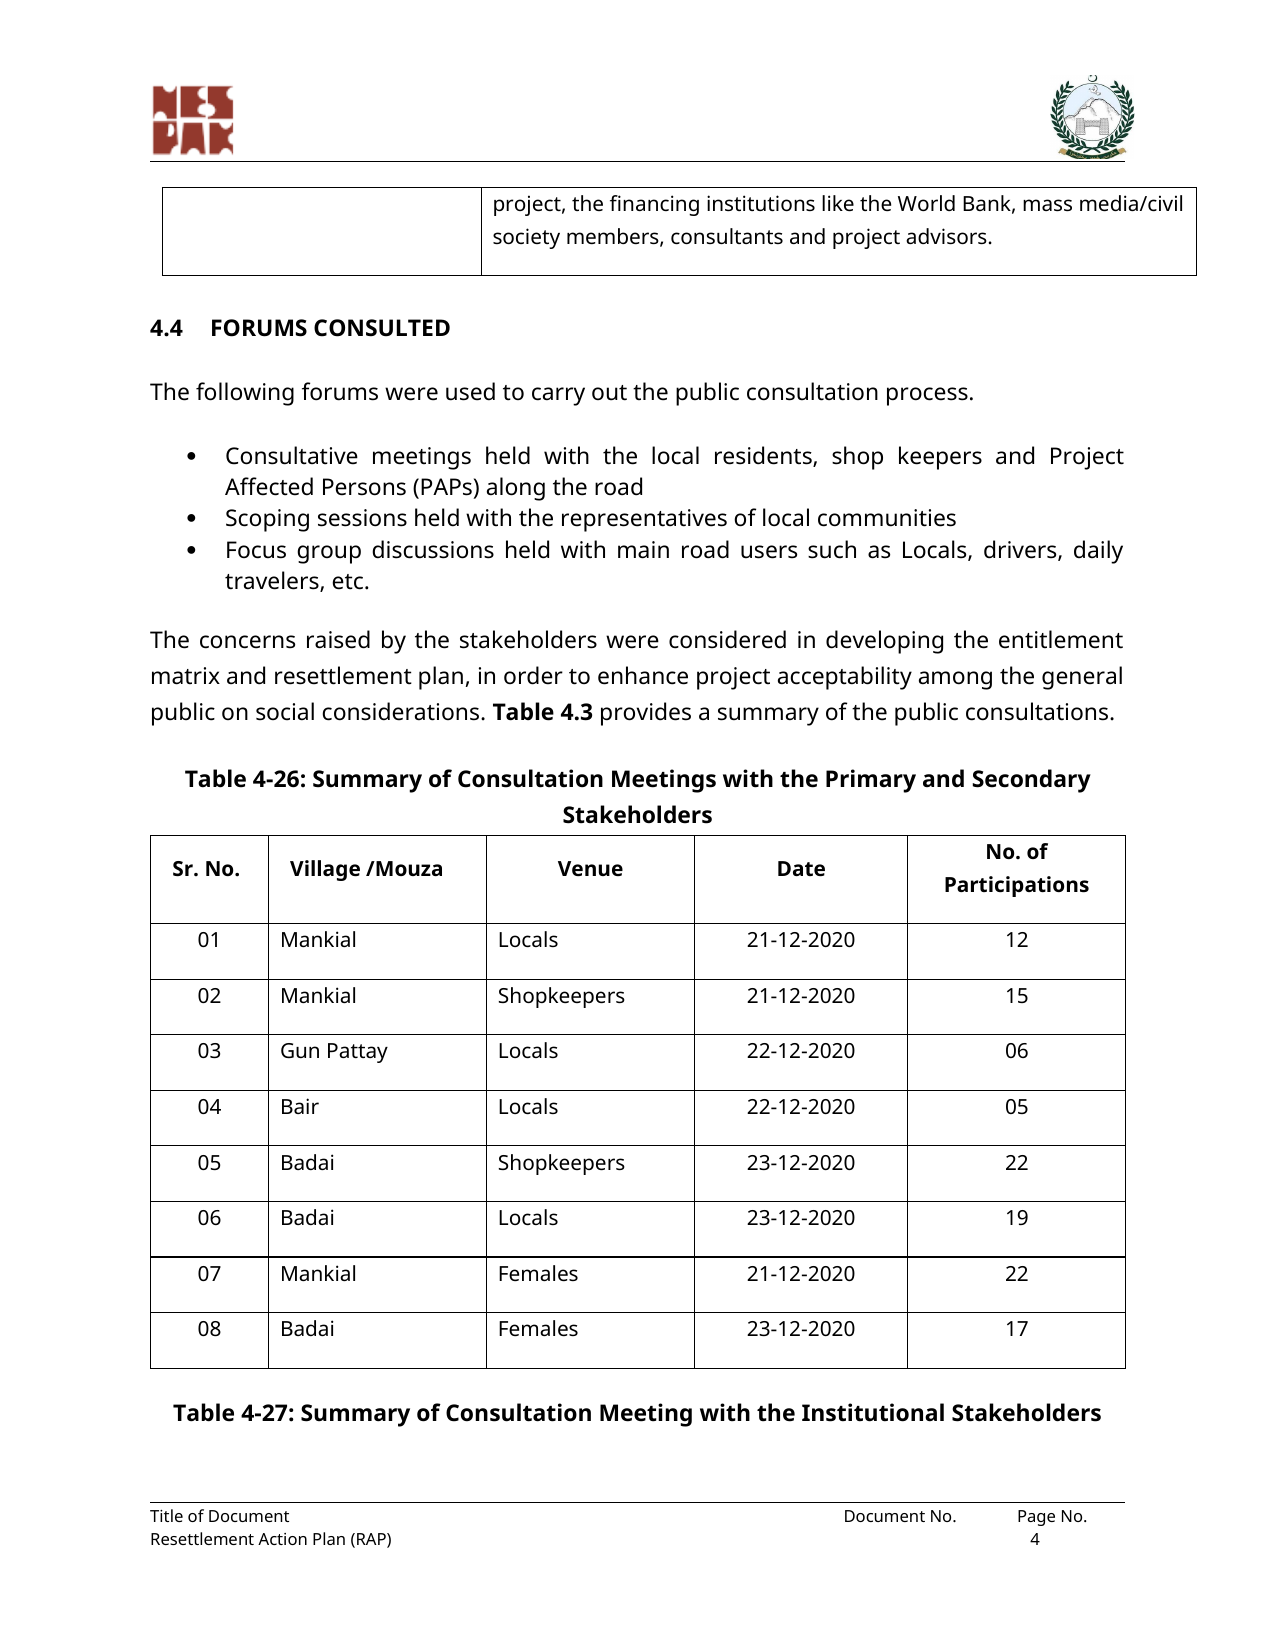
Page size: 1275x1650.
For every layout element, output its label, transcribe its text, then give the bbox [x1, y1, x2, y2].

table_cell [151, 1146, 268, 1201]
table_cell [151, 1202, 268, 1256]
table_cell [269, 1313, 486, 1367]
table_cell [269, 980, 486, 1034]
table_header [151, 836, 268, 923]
list Focus group discussions held with main road users such as Locals, drivers, daily travelers, etc. [187, 534, 1125, 596]
list Scoping sessions held with the representatives of local communities [187, 502, 1125, 534]
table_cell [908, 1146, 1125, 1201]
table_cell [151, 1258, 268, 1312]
picture [1050, 75, 1135, 159]
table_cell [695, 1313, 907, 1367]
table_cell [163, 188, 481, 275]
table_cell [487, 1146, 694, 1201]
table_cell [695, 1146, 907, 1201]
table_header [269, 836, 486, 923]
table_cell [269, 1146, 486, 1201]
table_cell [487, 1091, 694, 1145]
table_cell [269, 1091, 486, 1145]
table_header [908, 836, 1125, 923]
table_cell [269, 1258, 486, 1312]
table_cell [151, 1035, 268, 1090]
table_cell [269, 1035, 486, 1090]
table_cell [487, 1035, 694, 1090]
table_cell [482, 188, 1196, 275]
text The following forums were used to carry out the public consultation process. [150, 376, 1125, 407]
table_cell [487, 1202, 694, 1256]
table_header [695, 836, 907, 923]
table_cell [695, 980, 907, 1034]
subtitle FORUMS CONSULTED [150, 312, 1125, 343]
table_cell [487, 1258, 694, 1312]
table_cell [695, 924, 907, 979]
text The concerns raised by the stakeholders were considered in developing the entitlement matrix and resettlement plan, in order to enhance project acceptability among the general public on social considerations. Table 4.3 provides a summary of the public consultations. [150, 624, 1125, 727]
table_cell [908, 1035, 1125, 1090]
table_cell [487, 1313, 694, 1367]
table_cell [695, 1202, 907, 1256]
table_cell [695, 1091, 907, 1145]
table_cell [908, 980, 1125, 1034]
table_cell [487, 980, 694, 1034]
list Consultative meetings held with the local residents, shop keepers and Project Affected Persons (PAPs) along the road [187, 440, 1125, 502]
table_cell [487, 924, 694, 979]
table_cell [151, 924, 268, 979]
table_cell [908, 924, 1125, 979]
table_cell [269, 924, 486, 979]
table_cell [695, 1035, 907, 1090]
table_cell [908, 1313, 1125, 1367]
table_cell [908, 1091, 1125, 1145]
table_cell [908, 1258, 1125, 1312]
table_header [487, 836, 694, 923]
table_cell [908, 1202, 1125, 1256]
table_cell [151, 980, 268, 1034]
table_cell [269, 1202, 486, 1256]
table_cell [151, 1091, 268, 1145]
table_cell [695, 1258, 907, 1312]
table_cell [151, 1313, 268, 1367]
